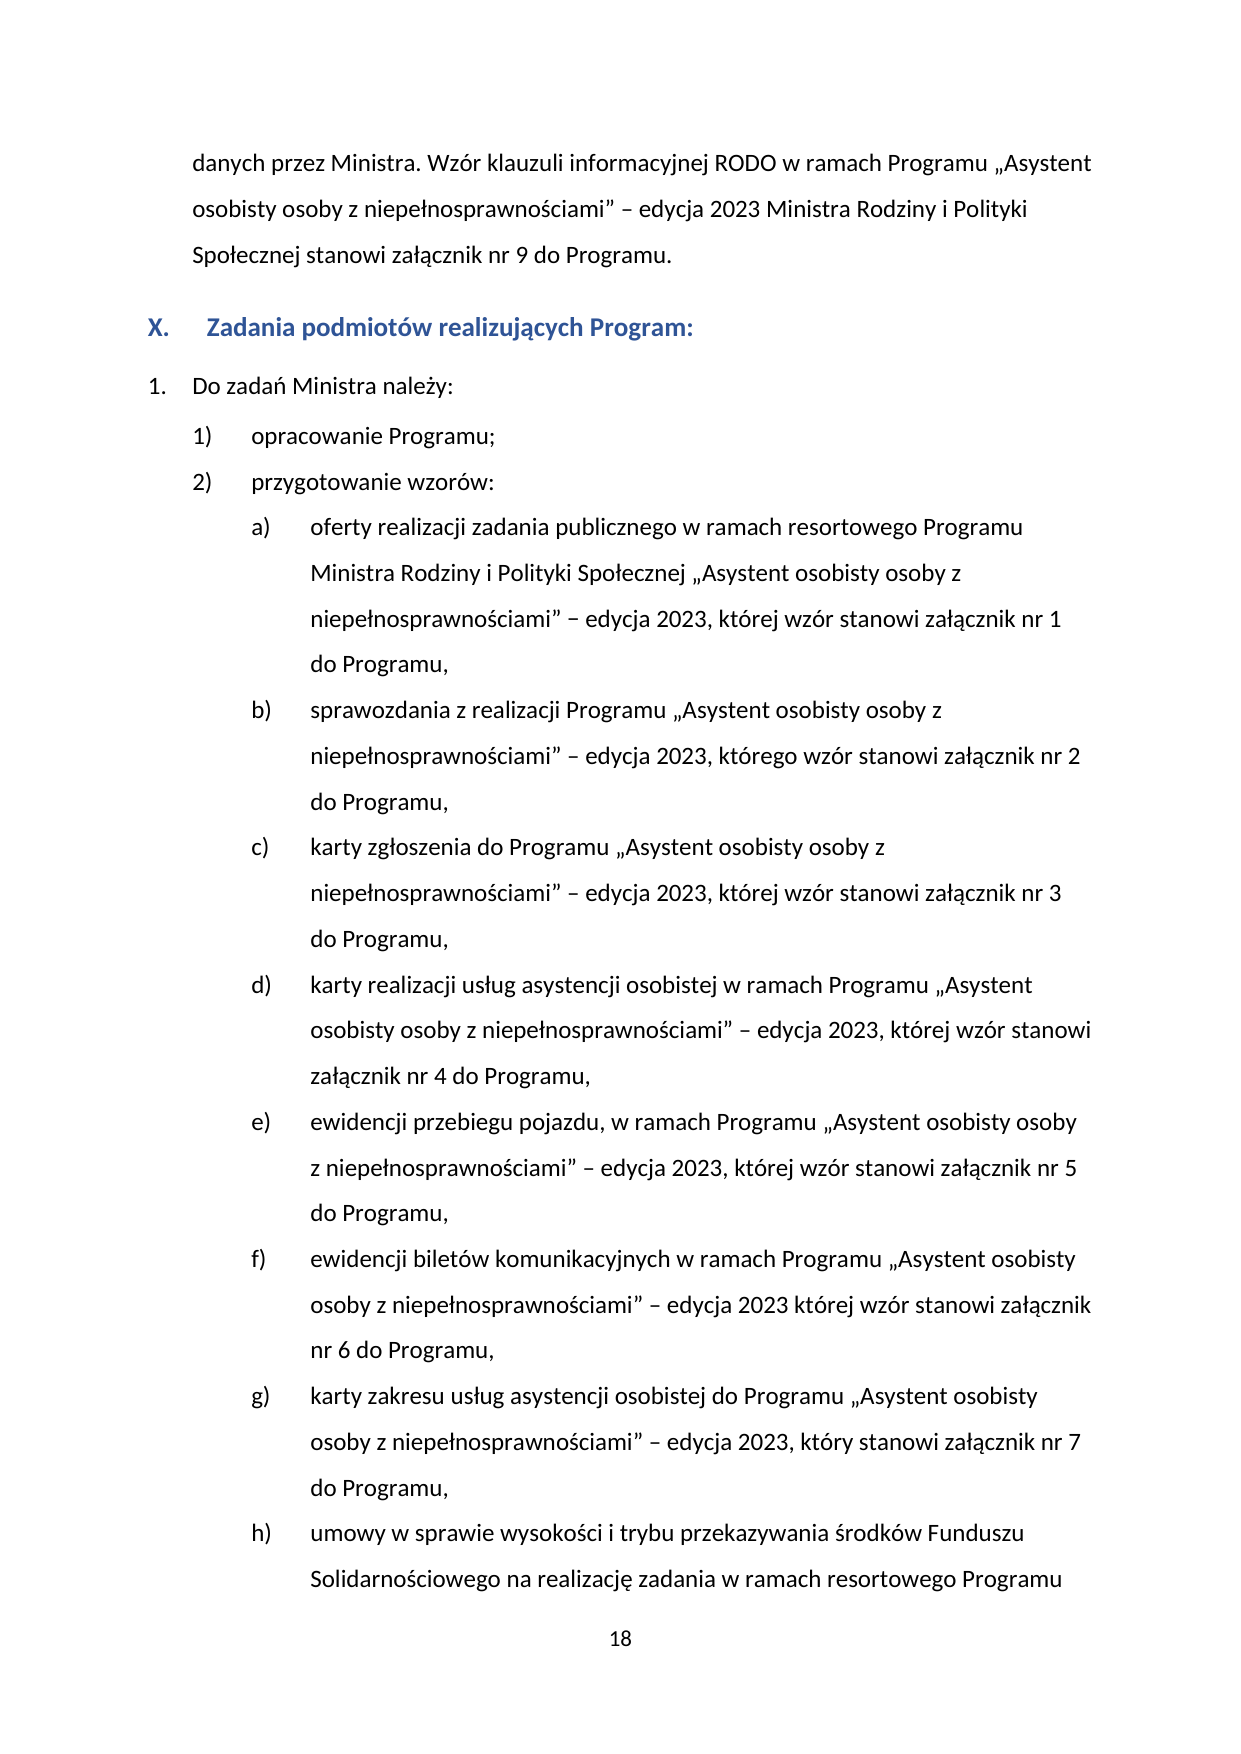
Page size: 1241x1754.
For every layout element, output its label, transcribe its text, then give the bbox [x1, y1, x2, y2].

list karty zakresu usług asystencji osobistej do Programu „Asystent osobisty osoby z niepełnosprawnościami” – edycja 2023, który stanowi załącznik nr 7 do Programu, [251, 1380, 1093, 1502]
list ewidencji biletów komunikacyjnych w ramach Programu „Asystent osobisty osoby z niepełnosprawnościami” – edycja 2023 której wzór stanowi załącznik nr 6 do Programu, [251, 1243, 1093, 1365]
list ewidencji przebiegu pojazdu, w ramach Programu „Asystent osobisty osoby z niepełnosprawnościami” – edycja 2023, której wzór stanowi załącznik nr 5 do Programu, [251, 1106, 1093, 1228]
list oferty realizacji zadania publicznego w ramach resortowego Programu Ministra Rodziny i Polityki Społecznej „Asystent osobisty osoby z niepełnosprawnościami” − edycja 2023, której wzór stanowi załącznik nr 1 do Programu, [251, 511, 1093, 679]
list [148, 148, 1093, 269]
list przygotowanie wzorów: [192, 466, 1093, 496]
list karty realizacji usług asystencji osobistej w ramach Programu „Asystent osobisty osoby z niepełnosprawnościami” – edycja 2023, której wzór stanowi załącznik nr 4 do Programu, [251, 969, 1093, 1091]
list karty zgłoszenia do Programu „Asystent osobisty osoby z niepełnosprawnościami” – edycja 2023, której wzór stanowi załącznik nr 3 do Programu, [251, 832, 1093, 953]
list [251, 1517, 1093, 1594]
list opracowanie Programu; [192, 420, 1093, 451]
subtitle Zadania podmiotów realizujących Program: [148, 310, 1093, 343]
text 1. Do zadań Ministra należy: [148, 370, 1093, 401]
list sprawozdania z realizacji Programu „Asystent osobisty osoby z niepełnosprawnościami” – edycja 2023, którego wzór stanowi załącznik nr 2 do Programu, [251, 694, 1093, 816]
